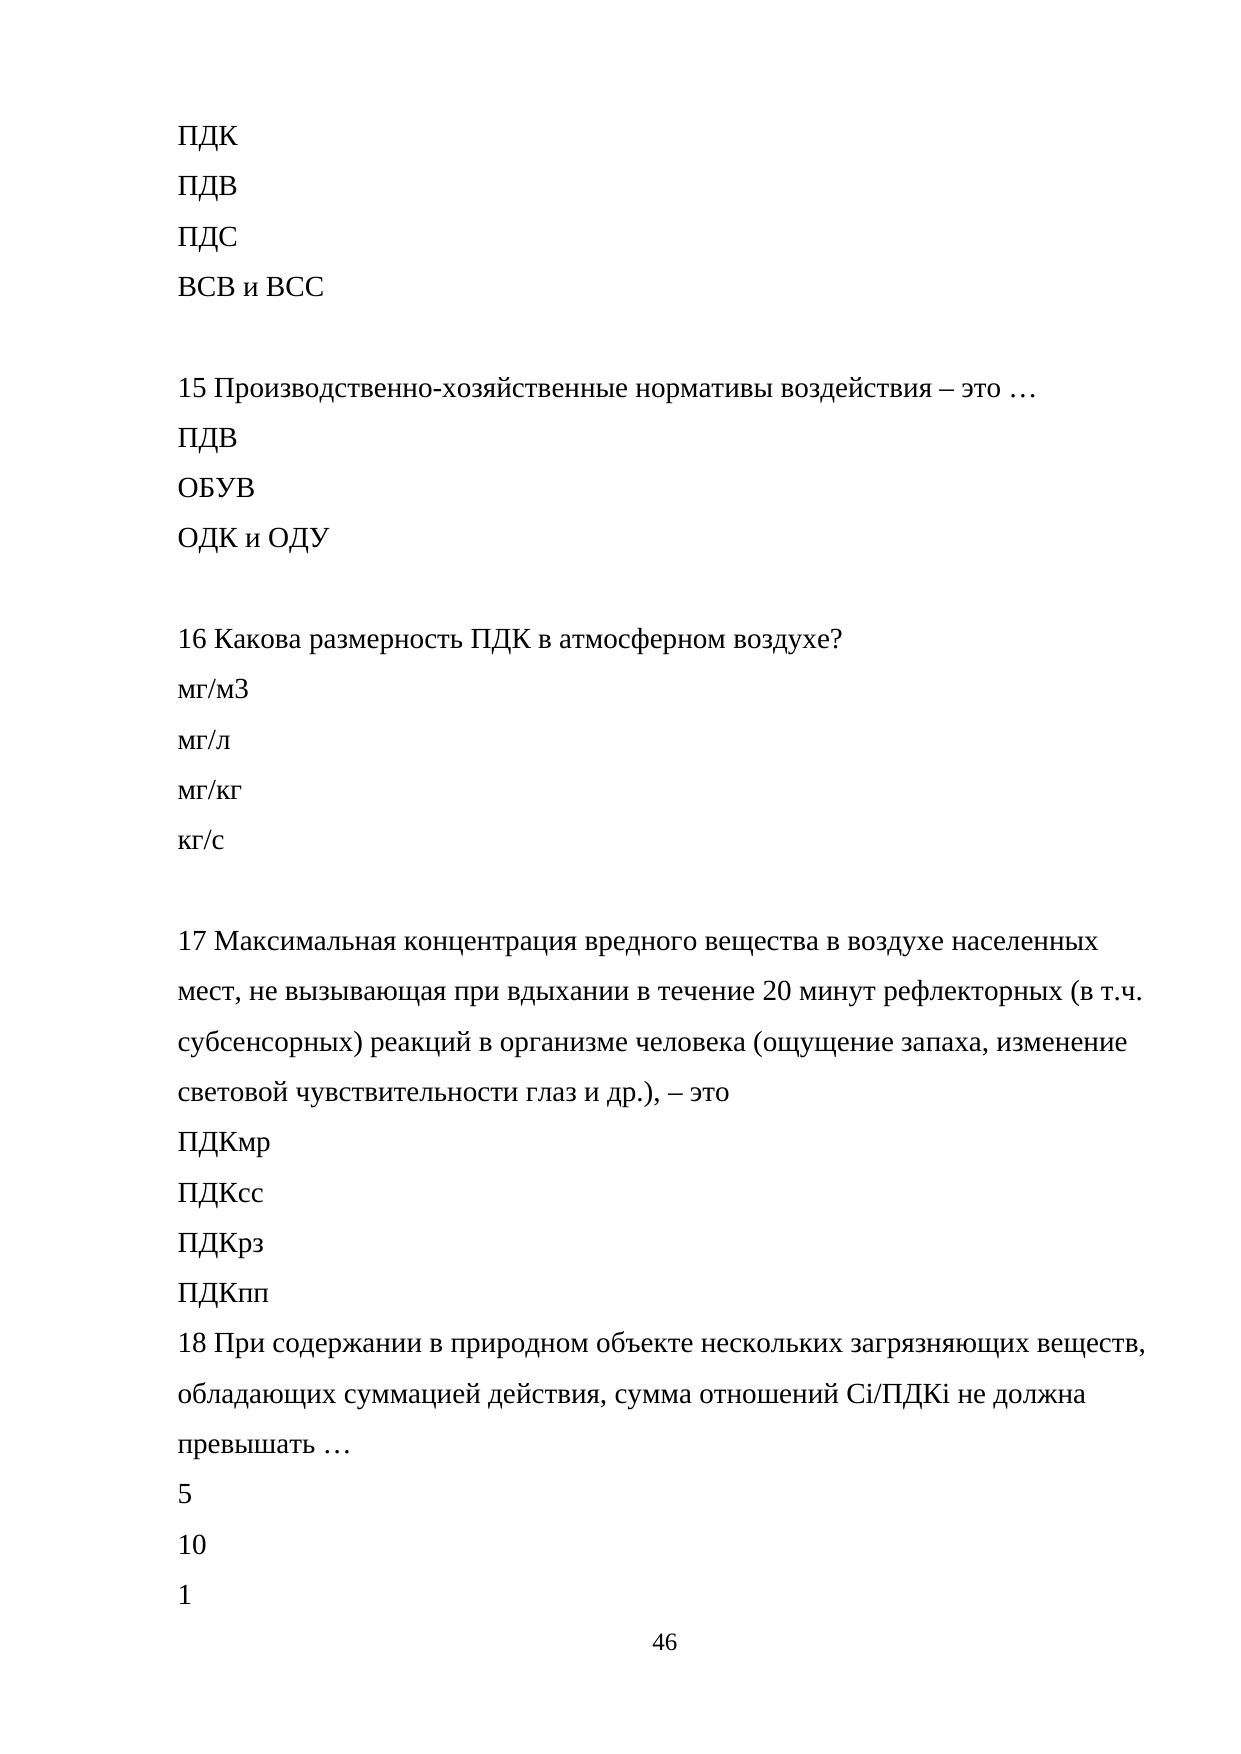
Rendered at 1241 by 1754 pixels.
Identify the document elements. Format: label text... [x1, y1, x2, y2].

text ПДК [177, 118, 1152, 152]
text ПДКмр [177, 1124, 1152, 1158]
text мг/кг [177, 772, 1152, 806]
text 10 [177, 1527, 1152, 1560]
text ПДКпп [177, 1275, 1152, 1309]
text 17 Максимальная концентрация вредного вещества в воздухе населенных мест, не вызывающая при вдыхании в течение 20 минут рефлекторных (в т.ч. субсенсорных) реакций в организме человека (ощущение запаха, изменение световой чувствительности глаз и др.), – это [177, 923, 1152, 1108]
text 15 Производственно-хозяйственные нормативы воздействия – это … [177, 370, 1152, 403]
text ВСВ и ВСС [177, 269, 1152, 303]
text мг/л [177, 722, 1152, 755]
text ОДК и ОДУ [177, 521, 1152, 554]
text мг/м3 [177, 672, 1152, 705]
text 16 Какова размерность ПДК в атмосферном воздухе? [177, 621, 1152, 655]
text 5 [177, 1477, 1152, 1510]
text ПДС [177, 219, 1152, 252]
text 18 При содержании в природном объекте нескольких загрязняющих веществ, обладающих суммацией действия, сумма отношений Сi/ПДКi не должна превышать … [177, 1326, 1152, 1460]
text ОБУВ [177, 470, 1152, 504]
text ПДКсс [177, 1175, 1152, 1208]
text ПДКрз [177, 1225, 1152, 1258]
text ПДВ [177, 168, 1152, 202]
text 1 [177, 1577, 1152, 1611]
text ПДВ [177, 420, 1152, 453]
text кг/с [177, 822, 1152, 856]
